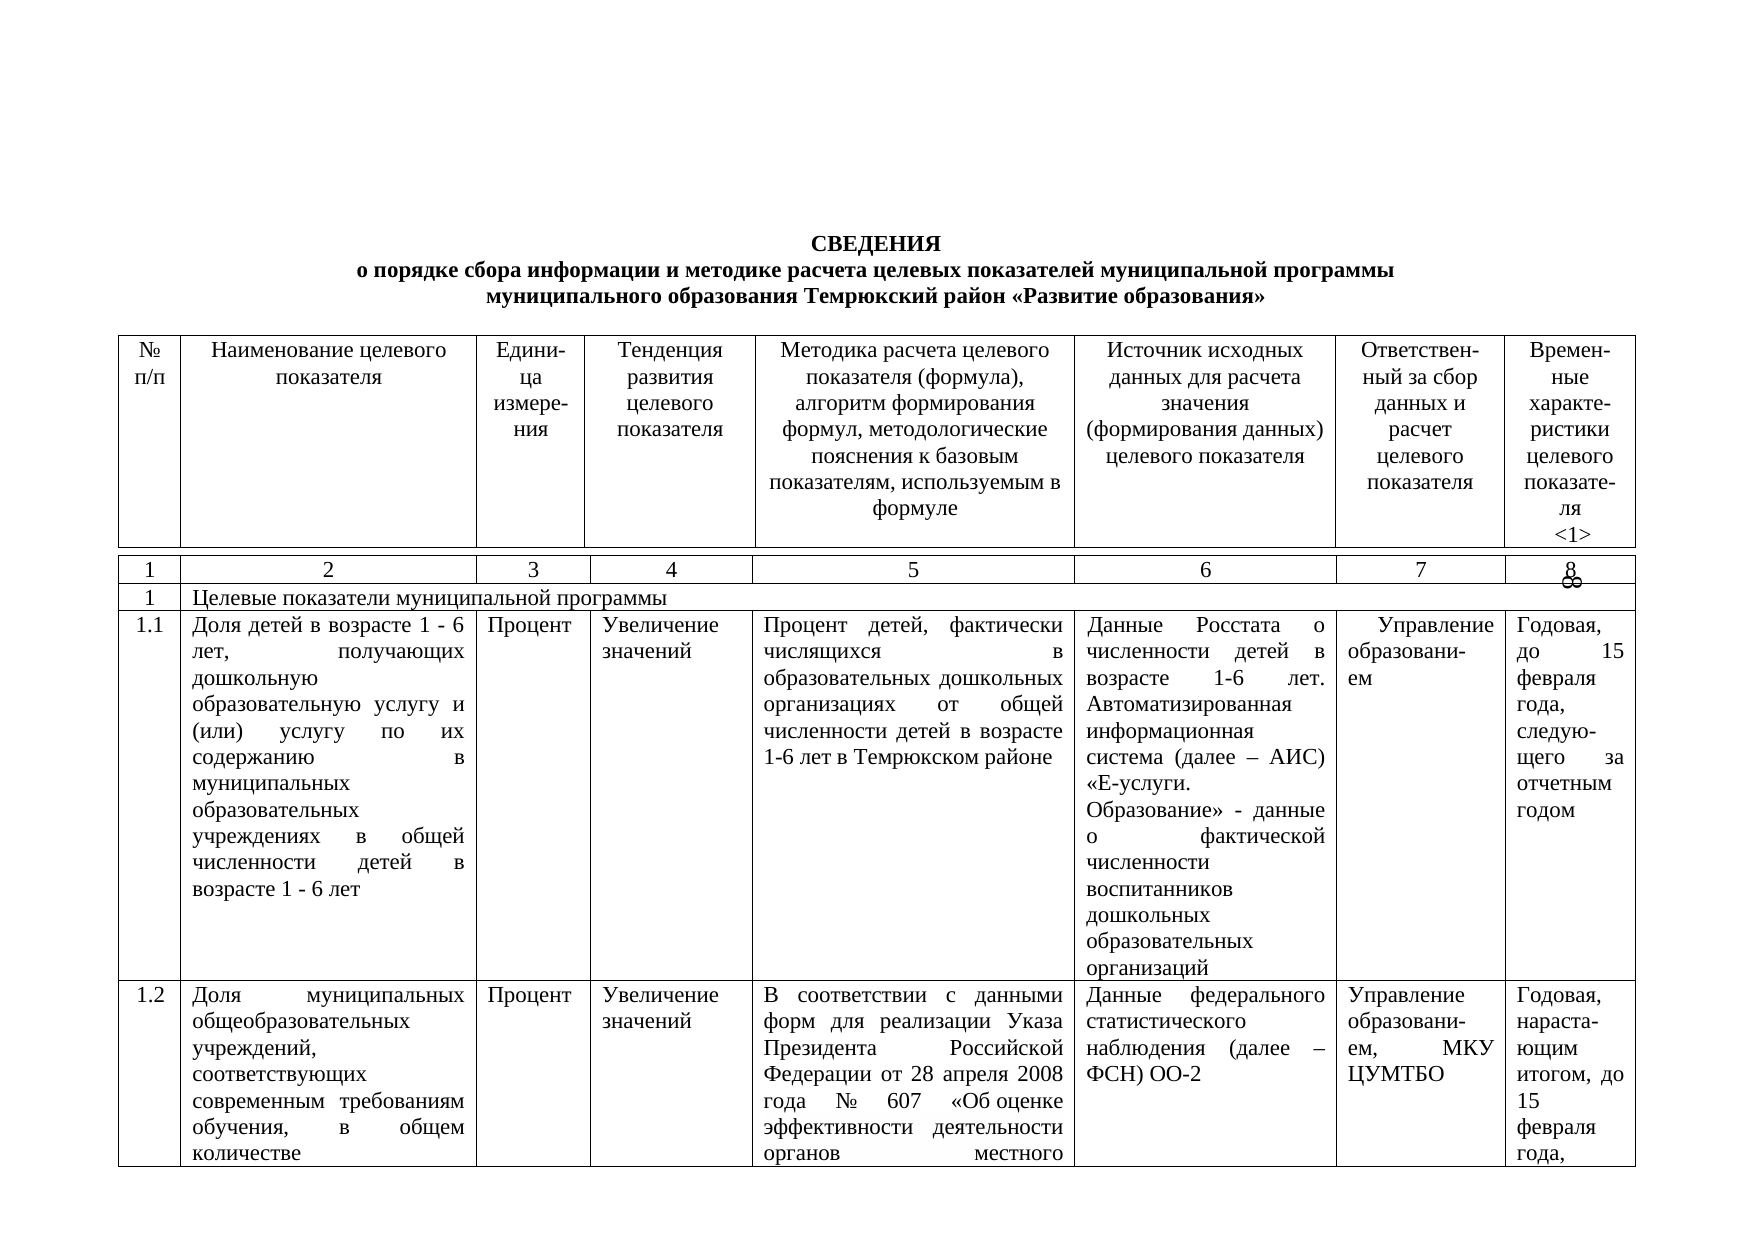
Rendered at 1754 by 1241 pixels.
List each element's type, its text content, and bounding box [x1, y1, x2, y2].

table_header Источник исходных данных для расчета значения (формирования данных) целевого показателя [1075, 336, 1335, 547]
table_cell Данные Росстата о численности детей в возрасте 1-6 лет. Автоматизированная информационная система (далее – АИС) «Е-услуги. Образование» - данные о фактической численности воспитанников дошкольных образовательных организаций [1075, 611, 1336, 980]
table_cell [1075, 981, 1336, 1166]
table_header Методика расчета целевого показателя (формула), алгоритм формирования формул, методологические пояснения к базовым показателям, используемым в формуле [756, 336, 1074, 547]
table_cell Целевые показатели муниципальной программы [181, 584, 1635, 610]
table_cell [1506, 981, 1635, 1166]
table_header 3 [477, 556, 590, 583]
table_header 5 [753, 556, 1074, 583]
table_cell Увеличение значений [591, 611, 752, 980]
text о порядке сбора информации и методике расчета целевых показателей муниципальной программы [118, 256, 1633, 283]
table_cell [753, 981, 1074, 1166]
table_cell 1.2 [119, 981, 180, 1166]
table_header 8 [1506, 556, 1635, 583]
table_header Едини-ца измере-ния [477, 336, 584, 547]
table_header 7 [1337, 556, 1505, 583]
table_header 1 [119, 556, 180, 583]
table_cell Увеличение значений [591, 981, 752, 1166]
text муниципального образования Темрюкский район «Развитие образования» [118, 283, 1633, 309]
table_cell Процент [477, 611, 590, 980]
table_header 4 [591, 556, 752, 583]
table_header 6 [1075, 556, 1336, 583]
table_header Тенденция развития целевого показателя [585, 336, 755, 547]
table_cell Годовая, до 15 февраля года, следую-щего за отчетным годом [1506, 611, 1635, 980]
table_header 2 [181, 556, 476, 583]
table_header Времен-ные характе-ристики целевого показате-ля <1> [1505, 336, 1635, 547]
table_cell Управление образовани-ем, МКУ ЦУМТБО [1337, 981, 1505, 1166]
table_cell Управление образовани- ем [1337, 611, 1505, 980]
table_header № п/п [119, 336, 180, 547]
table_cell Процент [477, 981, 590, 1166]
table_cell 1.1 [119, 611, 180, 980]
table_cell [181, 981, 476, 1166]
table_header Наименование целевого показателя [181, 336, 476, 547]
table_cell 1 [119, 584, 180, 610]
table_header Ответствен-ный за сбор данных и расчет целевого показателя [1336, 336, 1504, 547]
text СВЕДЕНИЯ [118, 230, 1633, 256]
table_cell Процент детей, фактически числящихся в образовательных дошкольных организациях от общей численности детей в возрасте 1-6 лет в Темрюкском районе [753, 611, 1074, 980]
table_cell Доля детей в возрасте 1 - 6 лет, получающих дошкольную образовательную услугу и (или) услугу по их содержанию в муниципальных образовательных учреждениях в общей численности детей в возрасте 1 - 6 лет [181, 611, 476, 980]
